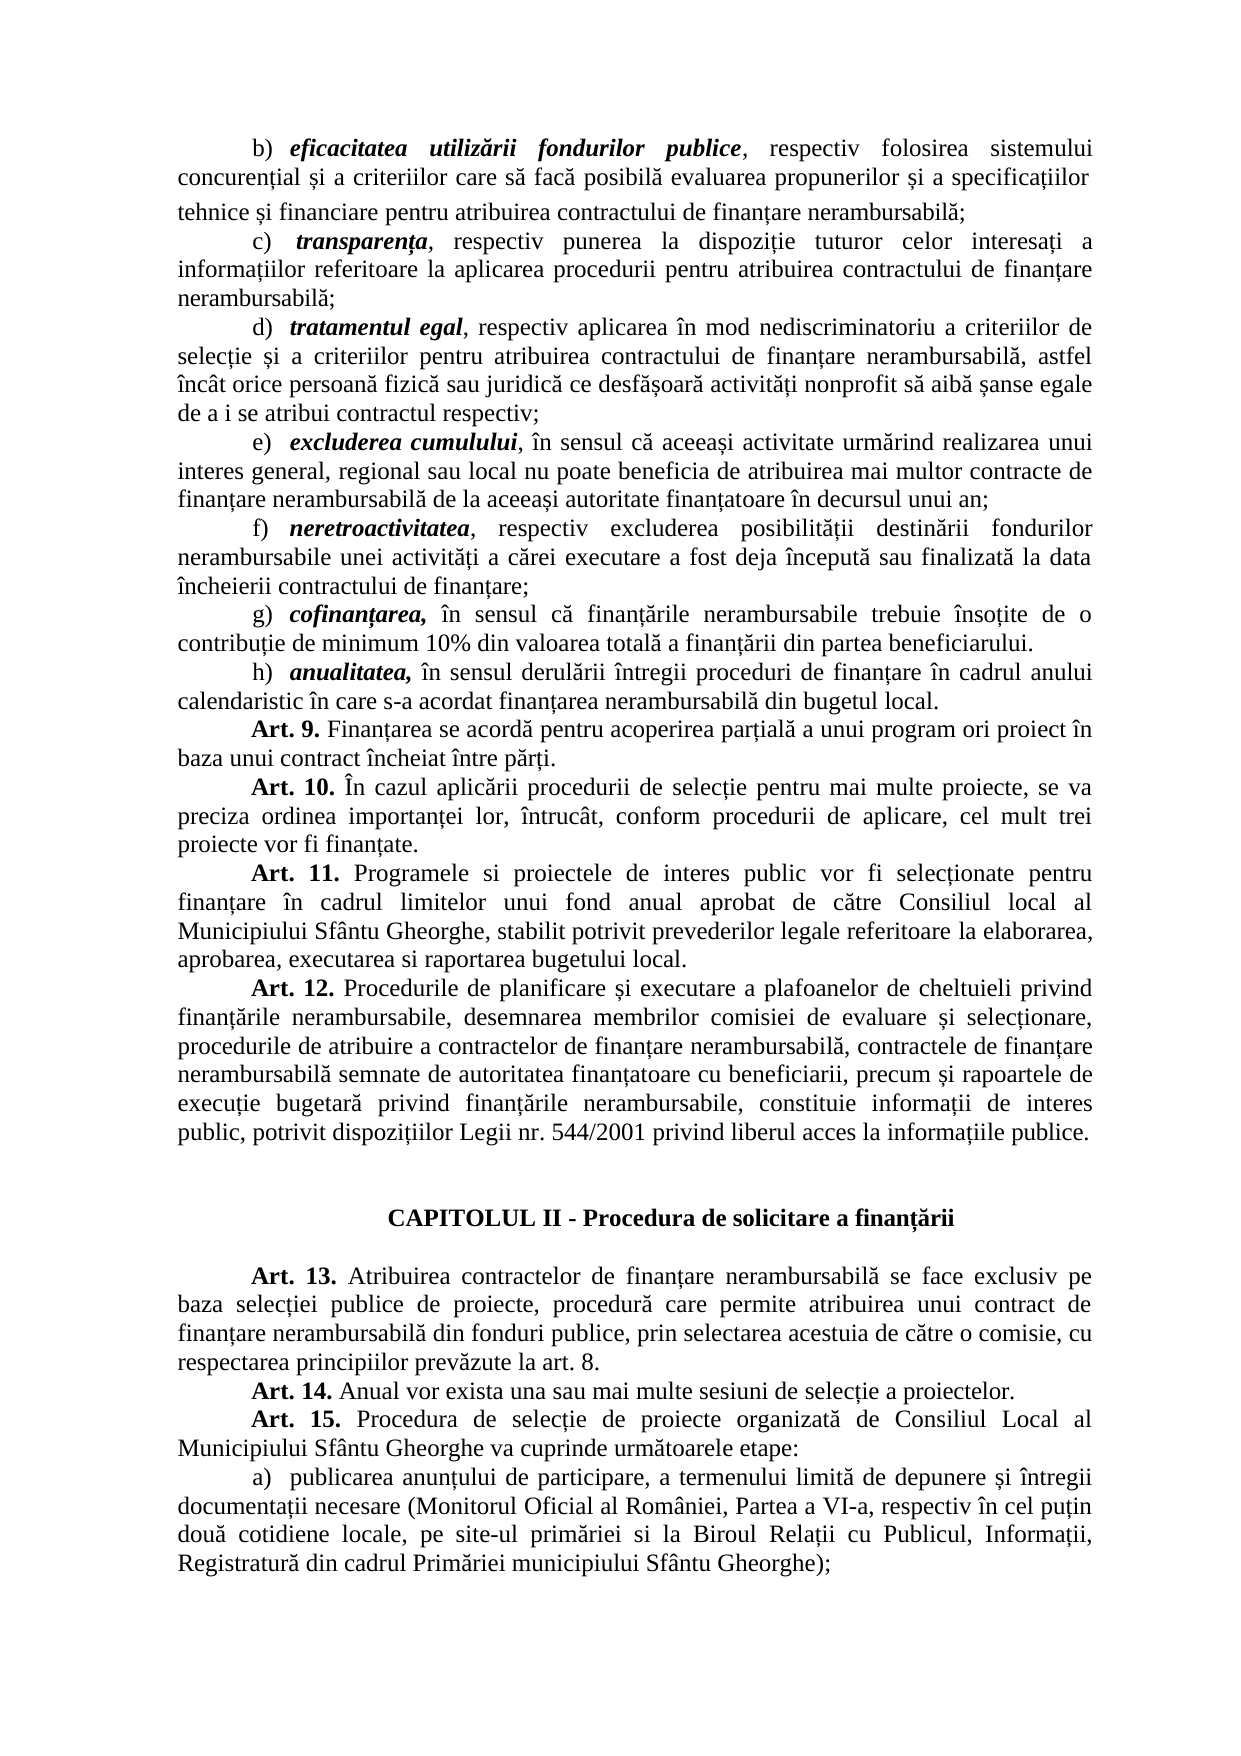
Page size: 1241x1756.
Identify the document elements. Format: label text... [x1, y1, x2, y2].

text Art. 10. În cazul aplicării procedurii de selecție pentru mai multe proiecte, se va preciza ordinea importanței lor, întrucât, conform procedurii de aplicare, cel mult trei proiecte vor fi finanțate. [177, 772, 1093, 858]
list eficacitatea utilizării fondurilor publice, respectiv folosirea sistemului concurențial și a criteriilor care să facă posibilă evaluarea propunerilor și a specificațiilor [177, 133, 1093, 190]
list cofinanțarea, în sensul că finanțările nerambursabile trebuie însoțite de o contribuție de minimum 10% din valoarea totală a finanțării din partea beneficiarului. [177, 599, 1093, 657]
text Art. 9. Finanțarea se acordă pentru acoperirea parțială a unui program ori proiect în baza unui contract încheiat între părți. [177, 714, 1093, 772]
list anualitatea, în sensul derulării întregii proceduri de finanțare în cadrul anului calendaristic în care s-a acordat finanțarea nerambursabilă din bugetul local. [177, 657, 1093, 714]
list publicarea anunțului de participare, a termenului limită de depunere și întregii documentații necesare (Monitorul Oficial al României, Partea a VI-a, respectiv în cel puțin două cotidiene locale, pe site-ul primăriei si la Biroul Relații cu Publicul, Informații, Registratură din cadrul Primăriei municipiului Sfântu Gheorghe); [177, 1462, 1093, 1577]
subtitle CAPITOLUL II - Procedura de solicitare a finanțării [387, 1203, 1105, 1232]
list excluderea cumulului, în sensul că aceeași activitate urmărind realizarea unui interes general, regional sau local nu poate beneficia de atribuirea mai multor contracte de finanțare nerambursabilă de la aceeași autoritate finanțatoare în decursul unui an; [177, 427, 1093, 513]
text tehnice și financiare pentru atribuirea contractului de finanțare nerambursabilă; [177, 197, 1105, 226]
text Art. 11. Programele si proiectele de interes public vor fi selecționate pentru finanțare în cadrul limitelor unui fond anual aprobat de către Consiliul local al Municipiului Sfântu Gheorghe, stabilit potrivit prevederilor legale referitoare la elaborarea, aprobarea, executarea si raportarea bugetului local. [177, 858, 1093, 973]
text Art. 13. Atribuirea contractelor de finanțare nerambursabilă se face exclusiv pe baza selecției publice de proiecte, procedură care permite atribuirea unui contract de finanțare nerambursabilă din fonduri publice, prin selectarea acestuia de către o comisie, cu respectarea principiilor prevăzute la art. 8. [177, 1261, 1093, 1376]
list neretroactivitatea, respectiv excluderea posibilității destinării fondurilor nerambursabile unei activități a cărei executare a fost deja începută sau finalizată la data încheierii contractului de finanțare; [177, 513, 1093, 599]
text Art. 14. Anual vor exista una sau mai multe sesiuni de selecție a proiectelor. [251, 1376, 1105, 1404]
list tratamentul egal, respectiv aplicarea în mod nediscriminatoriu a criteriilor de selecție și a criteriilor pentru atribuirea contractului de finanțare nerambursabilă, astfel încât orice persoană fizică sau juridică ce desfășoară activități nonprofit să aibă șanse egale de a i se atribui contractul respectiv; [177, 312, 1093, 427]
text Art. 12. Procedurile de planificare și executare a plafoanelor de cheltuieli privind finanțările nerambursabile, desemnarea membrilor comisiei de evaluare și selecționare, procedurile de atribuire a contractelor de finanțare nerambursabilă, contractele de finanțare nerambursabilă semnate de autoritatea finanțatoare cu beneficiarii, precum și rapoartele de execuție bugetară privind finanțările nerambursabile, constituie informații de interes public, potrivit dispozițiilor Legii nr. 544/2001 privind liberul acces la informațiile publice. [177, 973, 1093, 1146]
text Art. 15. Procedura de selecție de proiecte organizată de Consiliul Local al Municipiului Sfântu Gheorghe va cuprinde următoarele etape: [177, 1404, 1093, 1462]
list transparența, respectiv punerea la dispoziție tuturor celor interesați a informațiilor referitoare la aplicarea procedurii pentru atribuirea contractului de finanțare nerambursabilă; [177, 226, 1094, 312]
